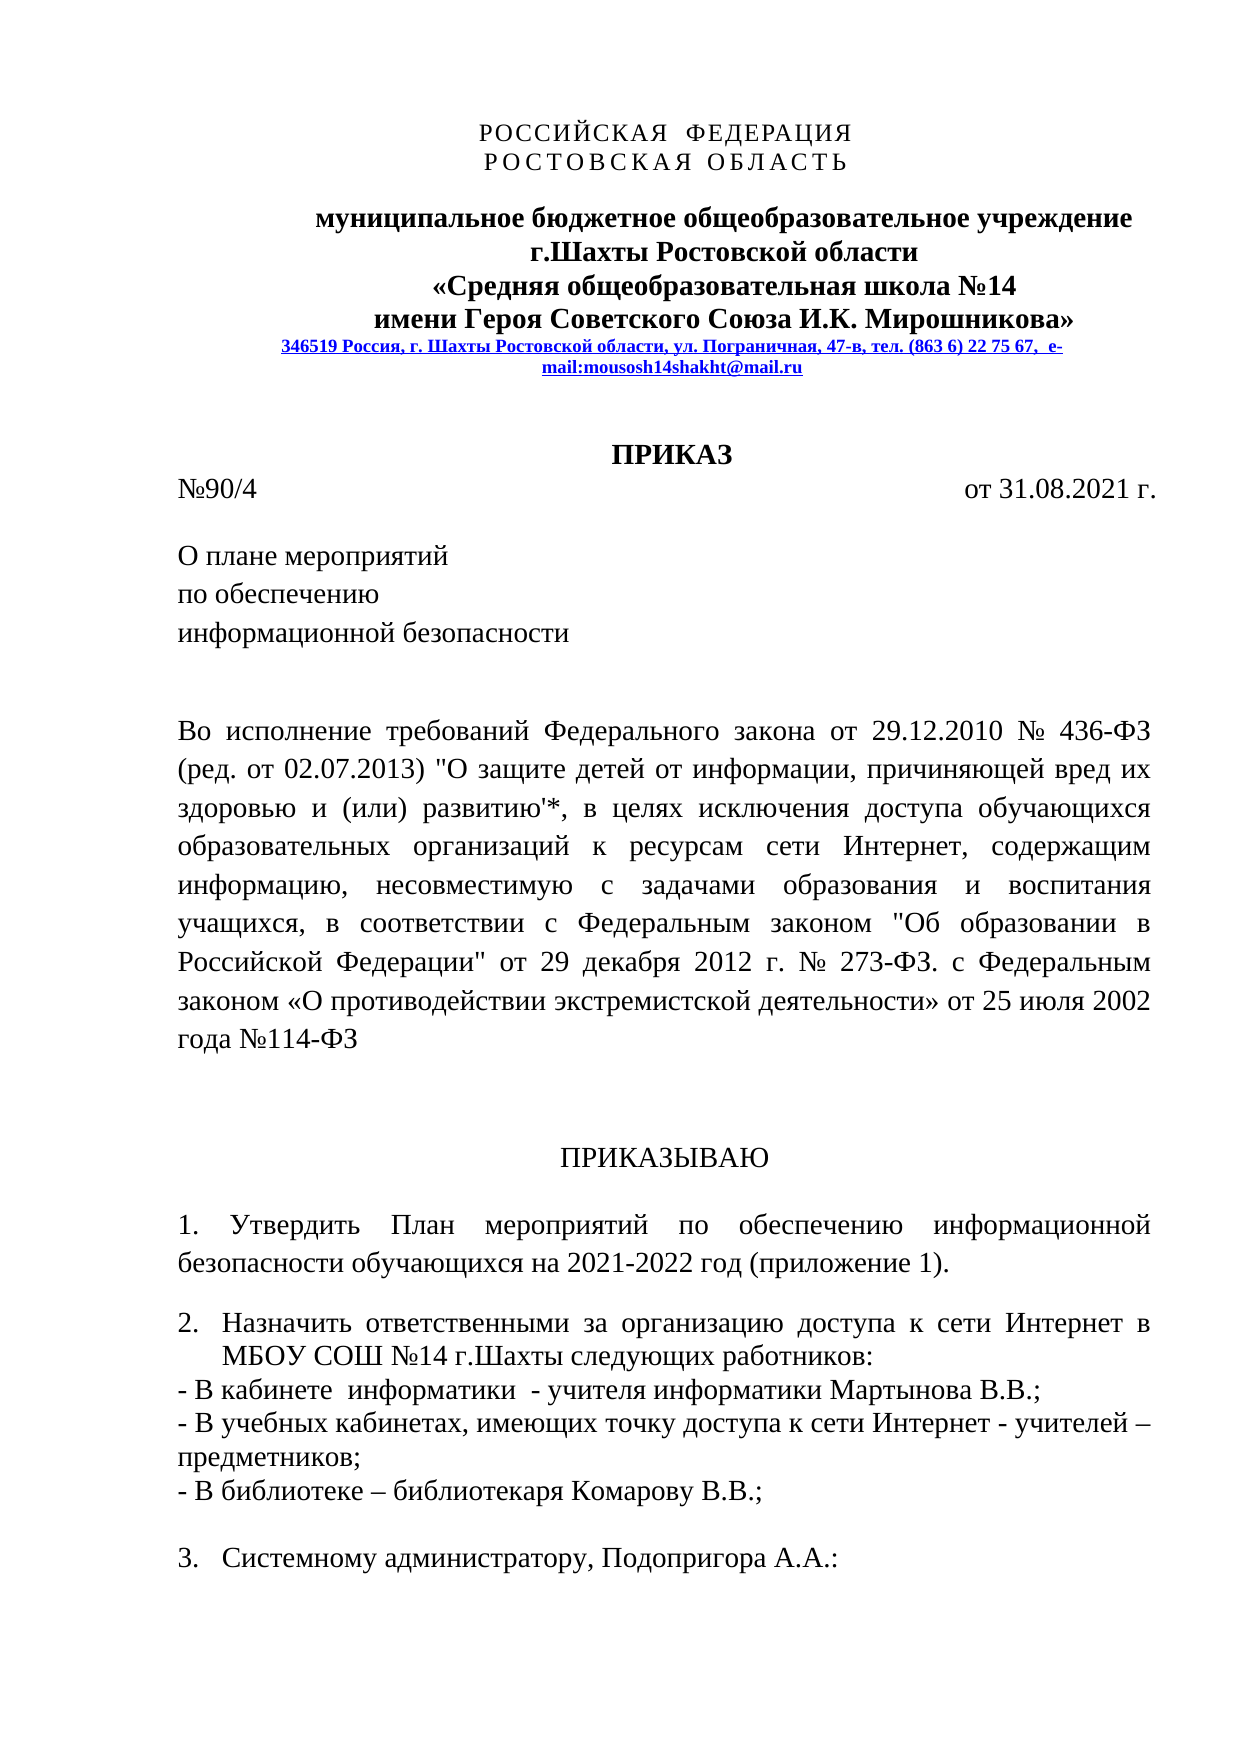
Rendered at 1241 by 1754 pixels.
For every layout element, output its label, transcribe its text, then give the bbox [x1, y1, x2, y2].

text имени Героя Советского Союза И.К. Мирошникова» [252, 301, 1152, 335]
text г.Шахты Ростовской области [252, 234, 1152, 268]
text информационной безопасности [177, 615, 1152, 648]
text 346519 Россия, г. Шахты Ростовской области, ул. Пограничная, 47-в, тел. (863 6) 22 75 67, e-mail:mousosh14shakht@mail.ru [177, 335, 1167, 378]
text 1. Утвердить План мероприятий по обеспечению информационной безопасности обучающихся на 2021-2022 год (приложение 1). [177, 1207, 1152, 1279]
text «Средняя общеобразовательная школа №14 [252, 268, 1152, 301]
text О плане мероприятий [177, 538, 1152, 571]
list Назначить ответственными за организацию доступа к сети Интернет в МБОУ СОШ №14 г.Шахты следующих работников: [177, 1305, 1152, 1372]
text №90/4 от 31.08.2021 г. [177, 471, 1167, 504]
text - В учебных кабинетах, имеющих точку доступа к сети Интернет - учителей – предметников; [177, 1406, 1152, 1473]
text Во исполнение требований Федерального закона от 29.12.2010 № 436-ФЗ (ред. от 02.07.2013) "О защите детей от информации, причиняющей вред их здоровью и (или) развитию'*, в целях исключения доступа обучающихся образовательных организаций к ресурсам сети Интернет, содержащим информацию, несовместимую с задачами образования и воспитания учащихся, в соответствии с Федеральным законом "Об образовании в Российской Федерации" от 29 декабря 2012 г. № 273-ФЗ. с Федеральным законом «О противодействии экстремистской деятельности» от 25 июля 2002 года №114-ФЗ [177, 713, 1152, 1055]
text по обеспечению [177, 576, 1152, 610]
text РОССИЙСКАЯ ФЕДЕРАЦИЯ [252, 118, 1033, 147]
text РОСТОВСКАЯ ОБЛАСТЬ [252, 147, 1033, 176]
list Системному администратору, Подопригора А.А.: [177, 1540, 1152, 1573]
text муниципальное бюджетное общеобразовательное учреждение [252, 201, 1152, 234]
text - В библиотеке – библиотекаря Комарову В.В.; [177, 1473, 1152, 1506]
text ПРИКАЗ [177, 437, 1167, 471]
text ПРИКАЗЫВАЮ [177, 1140, 1152, 1173]
text - В кабинете информатики - учителя информатики Мартынова В.В.; [177, 1372, 1152, 1406]
